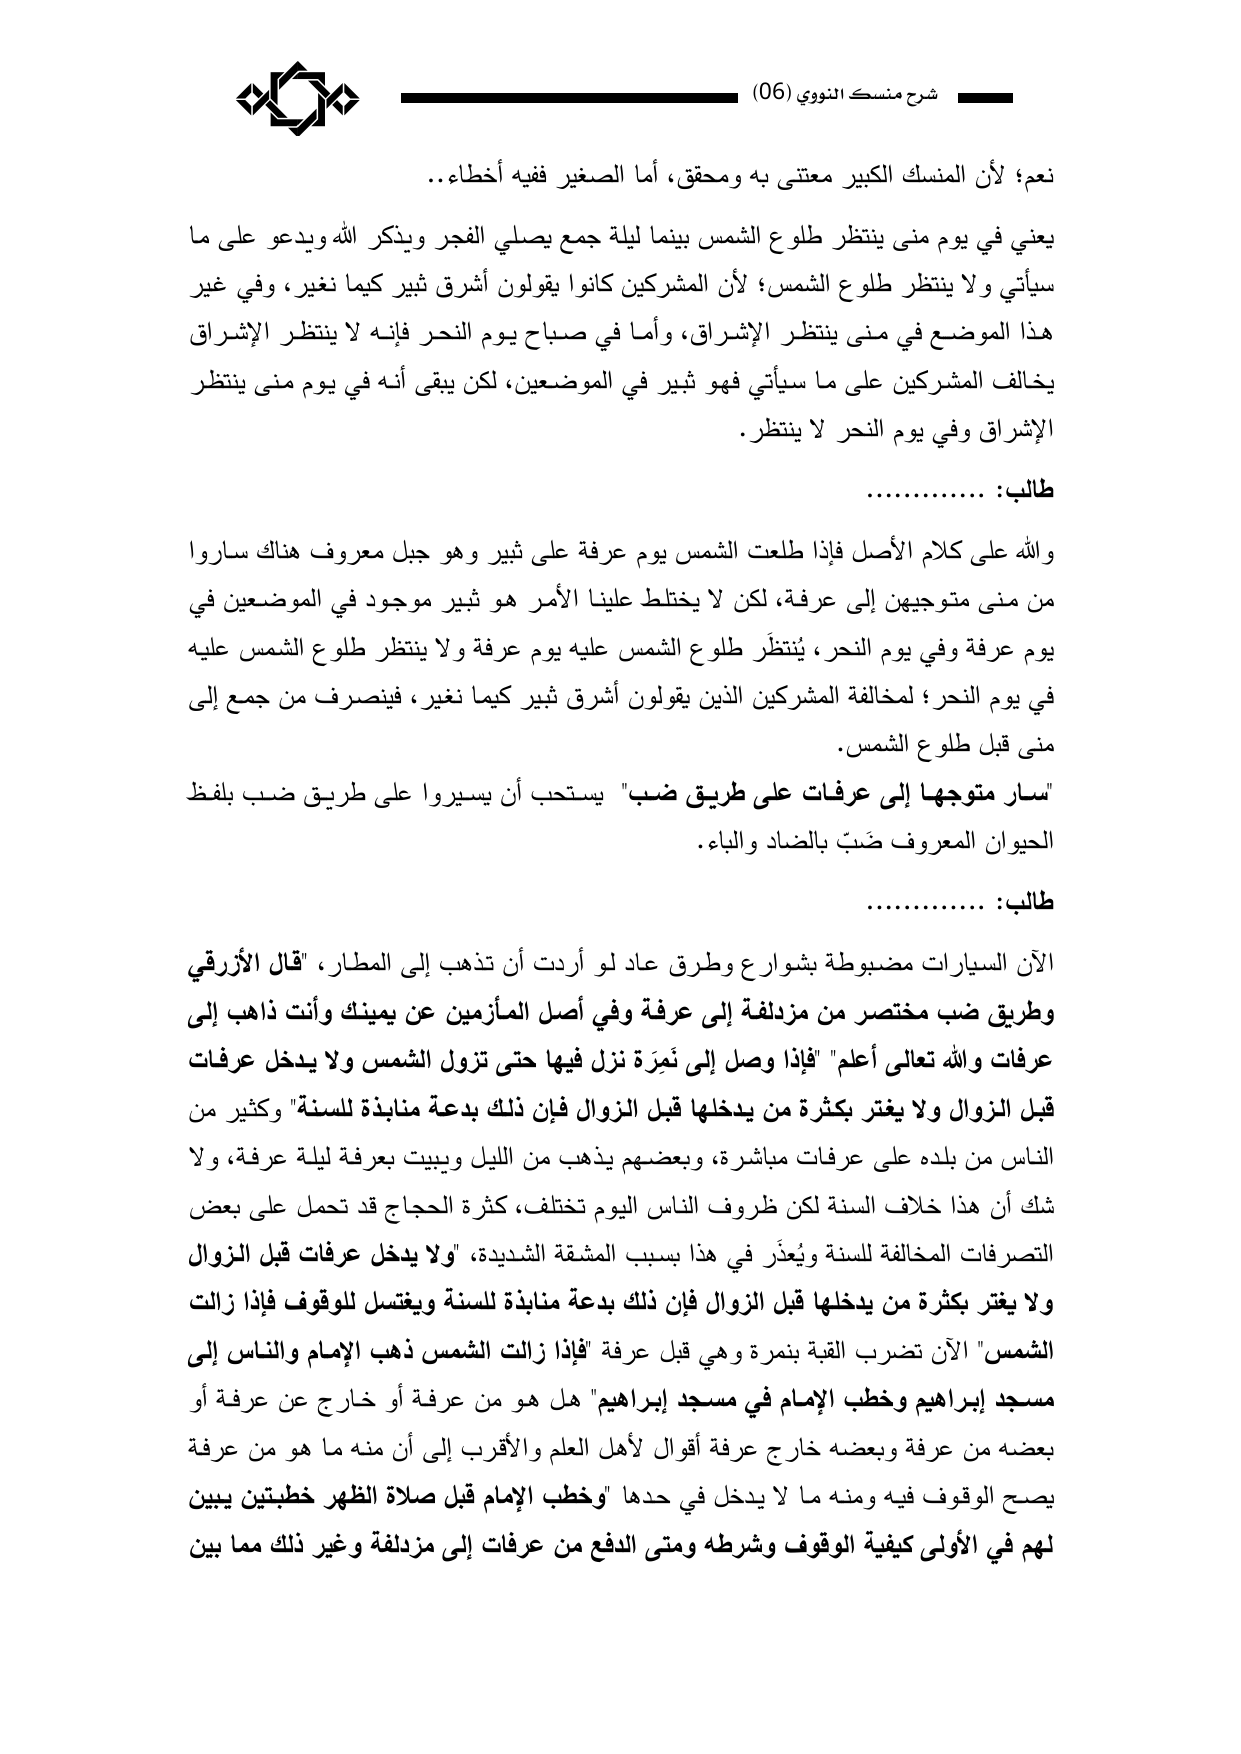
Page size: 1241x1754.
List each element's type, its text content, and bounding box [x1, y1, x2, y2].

text والله على كلام الأصل فإذا طلعت الشمس يوم عرفة على ثبير وهو جبل معروف هناك ساروا من منى متوجيهن إلى عرفة، لكن لا يختلط علينا الأمر هو ثبير موجود في الموضعين في يوم عرفة وفي يوم النحر، يُنتظَر طلوع الشمس عليه يوم عرفة ولا ينتظر طلوع الشمس عليه في يوم النحر؛ لمخالفة المشركين الذين يقولون أشرق ثبير كيما نغير، فينصرف من جمع إلى منى قبل طلوع الشمس. [187, 526, 1053, 768]
text طالب: ............. [187, 465, 1053, 513]
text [187, 938, 1053, 1568]
text نعم؛ لأن المنسك الكبير معتنى به ومحقق، أما الصغير ففيه أخطاء.. [187, 150, 1053, 198]
text طالب: ............. [187, 877, 1053, 926]
text يعني في يوم منى ينتظر طلوع الشمس بينما ليلة جمع يصلي الفجر ويذكر الله ويدعو على ما سيأتي ولا ينتظر طلوع الشمس؛ لأن المشركين كانوا يقولون أشرق ثبير كيما نغير، وفي غير هذا الموضع في منى ينتظر الإشراق، وأما في صباح يوم النحر فإنه لا ينتظر الإشراق يخالف المشركين على ما سيأتي فهو ثبير في الموضعين، لكن يبقى أنه في يوم منى ينتظر الإشراق وفي يوم النحر لا ينتظر. [187, 211, 1053, 452]
text "سار متوجها إلى عرفات على طريق ضب" يستحب أن يسيروا على طريق ضب بلفظ الحيوان المعروف ضَبّ بالضاد والباء. [187, 768, 1053, 864]
